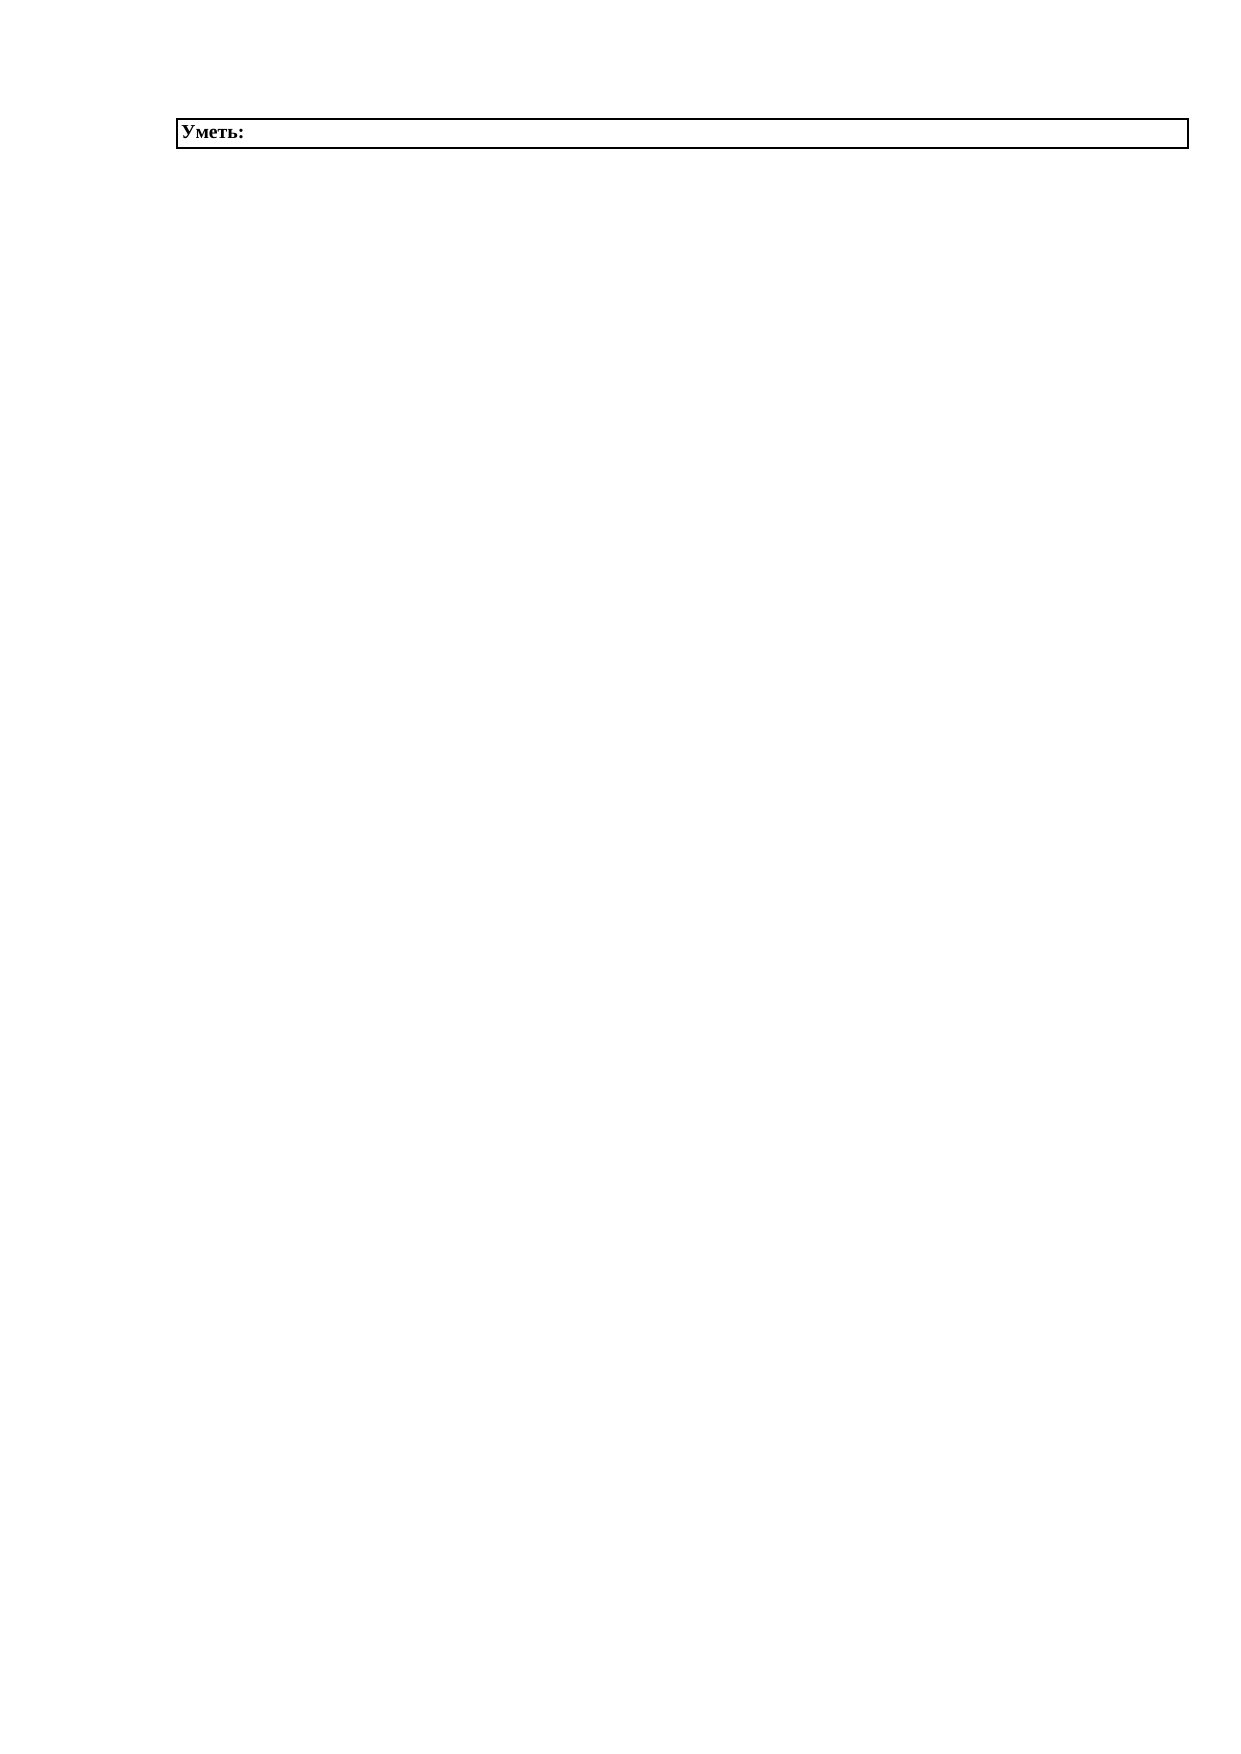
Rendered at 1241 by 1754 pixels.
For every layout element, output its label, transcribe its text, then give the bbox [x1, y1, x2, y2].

table_cell Уметь: [178, 120, 1187, 147]
